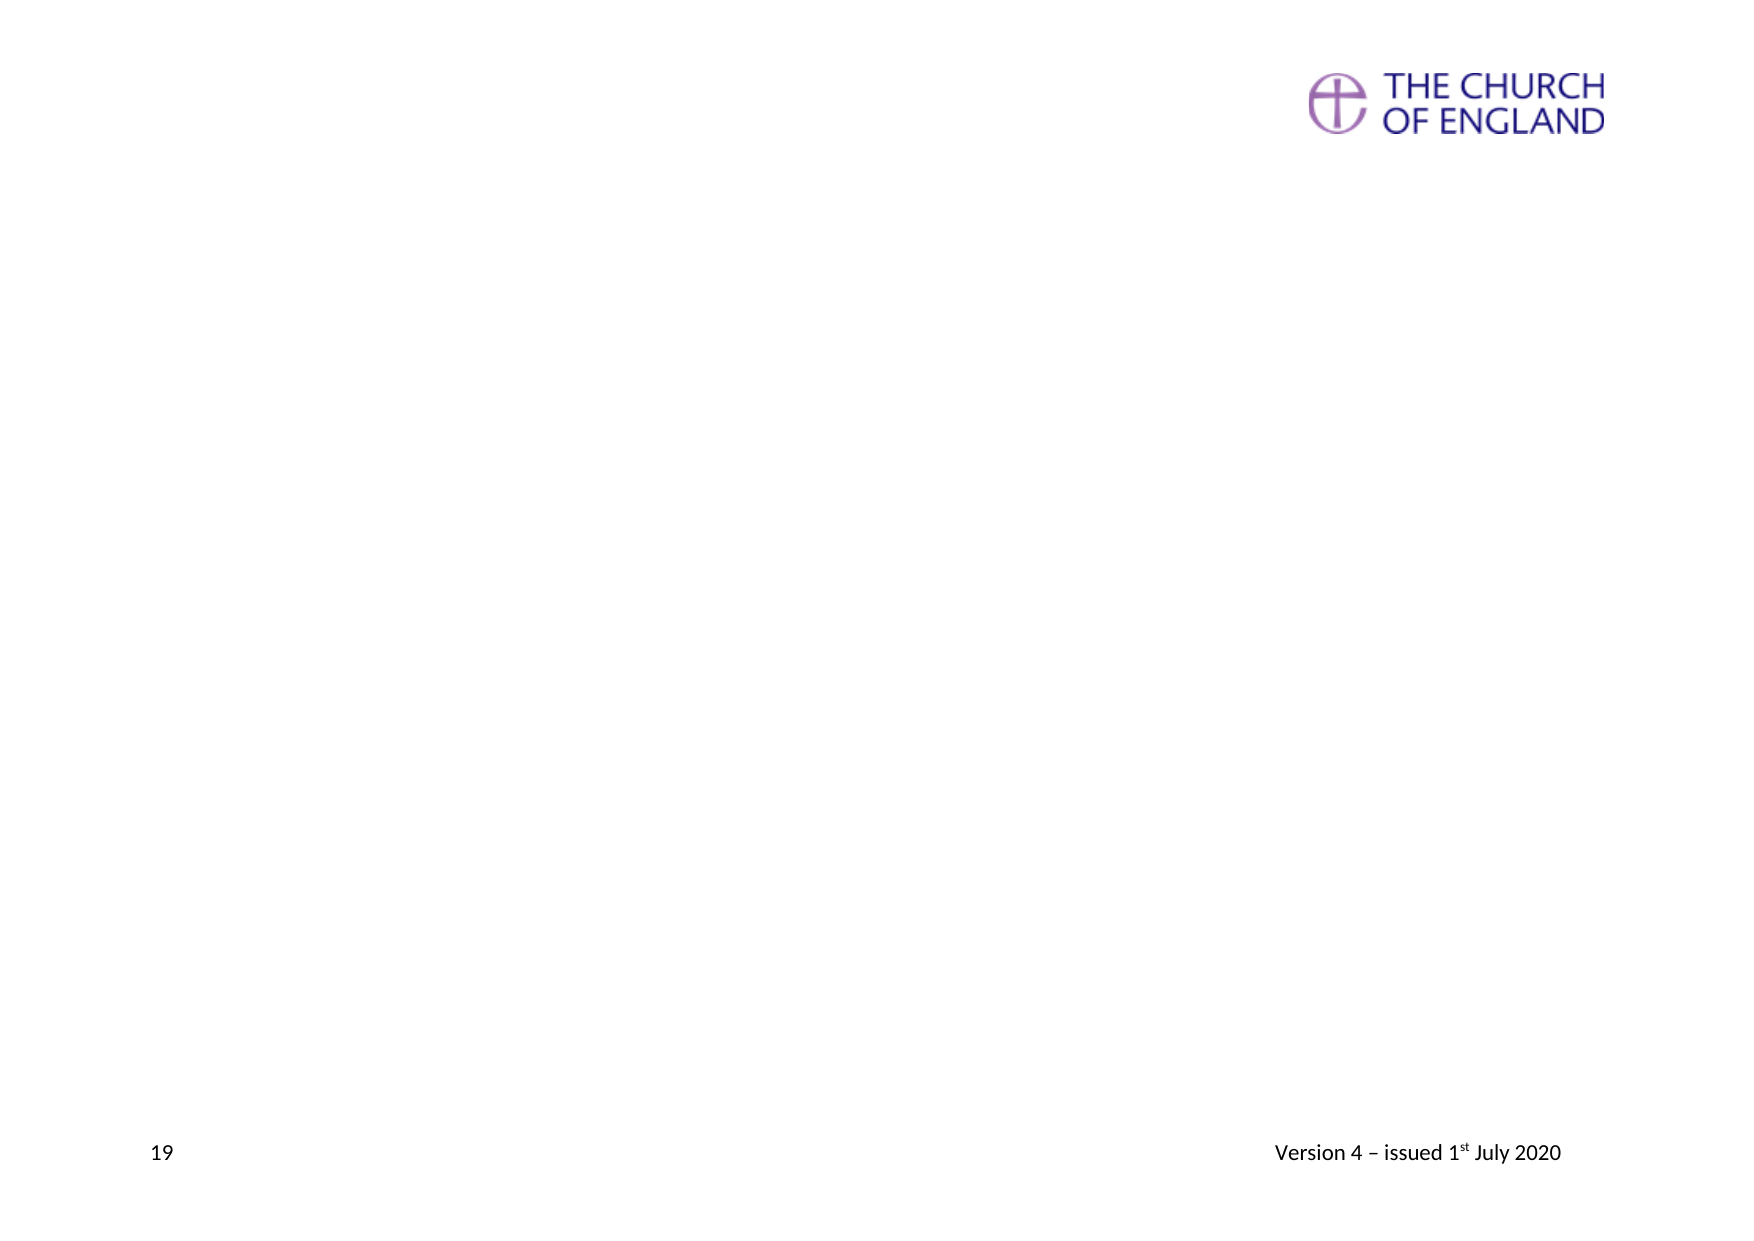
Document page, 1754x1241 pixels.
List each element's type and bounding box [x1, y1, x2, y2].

picture [1308, 73, 1604, 134]
